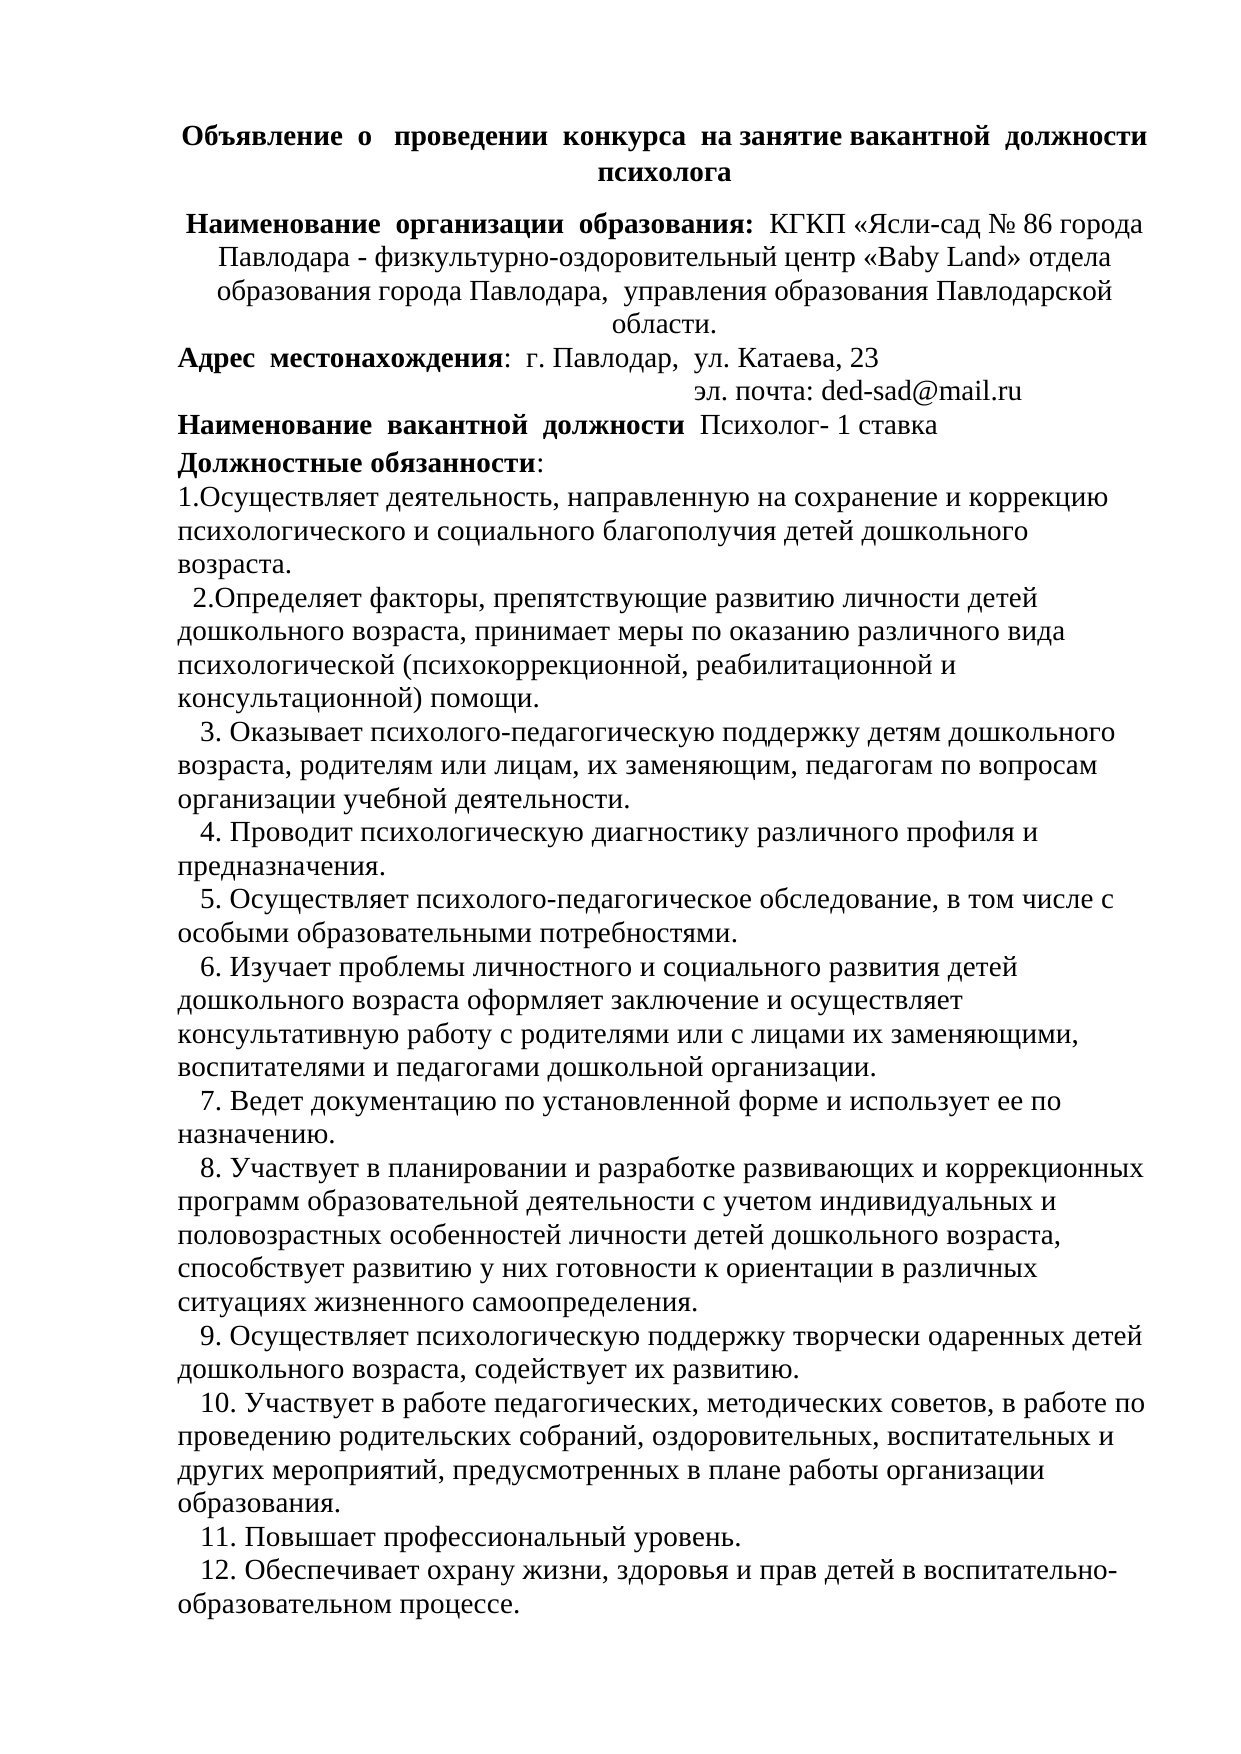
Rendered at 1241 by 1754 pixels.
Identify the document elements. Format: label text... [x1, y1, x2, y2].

text 3. Оказывает психолого-педагогическую поддержку детям дошкольного возраста, родителям или лицам, их заменяющим, педагогам по вопросам организации учебной деятельности. [177, 714, 1152, 814]
text Наименование вакантной должности Психолог- 1 ставка [177, 407, 1152, 441]
text 5. Осуществляет психолого-педагогическое обследование, в том числе с особыми образовательными потребностями. [177, 882, 1152, 949]
text 1.Осуществляет деятельность, направленную на сохранение и коррекцию психологического и социального благополучия детей дошкольного возраста. [177, 479, 1152, 580]
text 9. Осуществляет психологическую поддержку творчески одаренных детей дошкольного возраста, содействует их развитию. [177, 1318, 1152, 1385]
text 6. Изучает проблемы личностного и социального развития детей дошкольного возраста оформляет заключение и осуществляет консультативную работу с родителями или с лицами их заменяющими, воспитателями и педагогами дошкольной организации. [177, 949, 1152, 1083]
text 10. Участвует в работе педагогических, методических советов, в работе по проведению родительских собраний, оздоровительных, воспитательных и других мероприятий, предусмотренных в плане работы организации образования. [177, 1385, 1152, 1519]
text Должностные обязанности: [177, 446, 1152, 479]
text 12. Обеспечивает охрану жизни, здоровья и прав детей в воспитательно-образовательном процессе. [177, 1552, 1152, 1619]
text 7. Ведет документацию по установленной форме и использует ее по назначению. [177, 1083, 1152, 1150]
text Наименование организации образования: КГКП «Ясли-сад № 86 города Павлодара - физкультурно-оздоровительный центр «Baby Land» отдела образования города Павлодара, управления образования Павлодарской области. [177, 206, 1152, 340]
text 11. Повышает профессиональный уровень. [177, 1519, 1152, 1552]
text эл. почта: ded-sad@mail.ru [177, 373, 1152, 407]
text 2.Определяет факторы, препятствующие развитию личности детей дошкольного возраста, принимает меры по оказанию различного вида психологической (психокоррекционной, реабилитационной и консультационной) помощи. [177, 580, 1152, 714]
text Адрес местонахождения: г. Павлодар, ул. Катаева, 23 [177, 340, 1152, 373]
text 4. Проводит психологическую диагностику различного профиля и предназначения. [177, 814, 1152, 882]
text 8. Участвует в планировании и разработке развивающих и коррекционных программ образовательной деятельности с учетом индивидуальных и половозрастных особенностей личности детей дошкольного возраста, способствует развитию у них готовности к ориентации в различных ситуациях жизненного самоопределения. [177, 1150, 1152, 1318]
text Объявление о проведении конкурса на занятие вакантной должности психолога [177, 118, 1152, 187]
